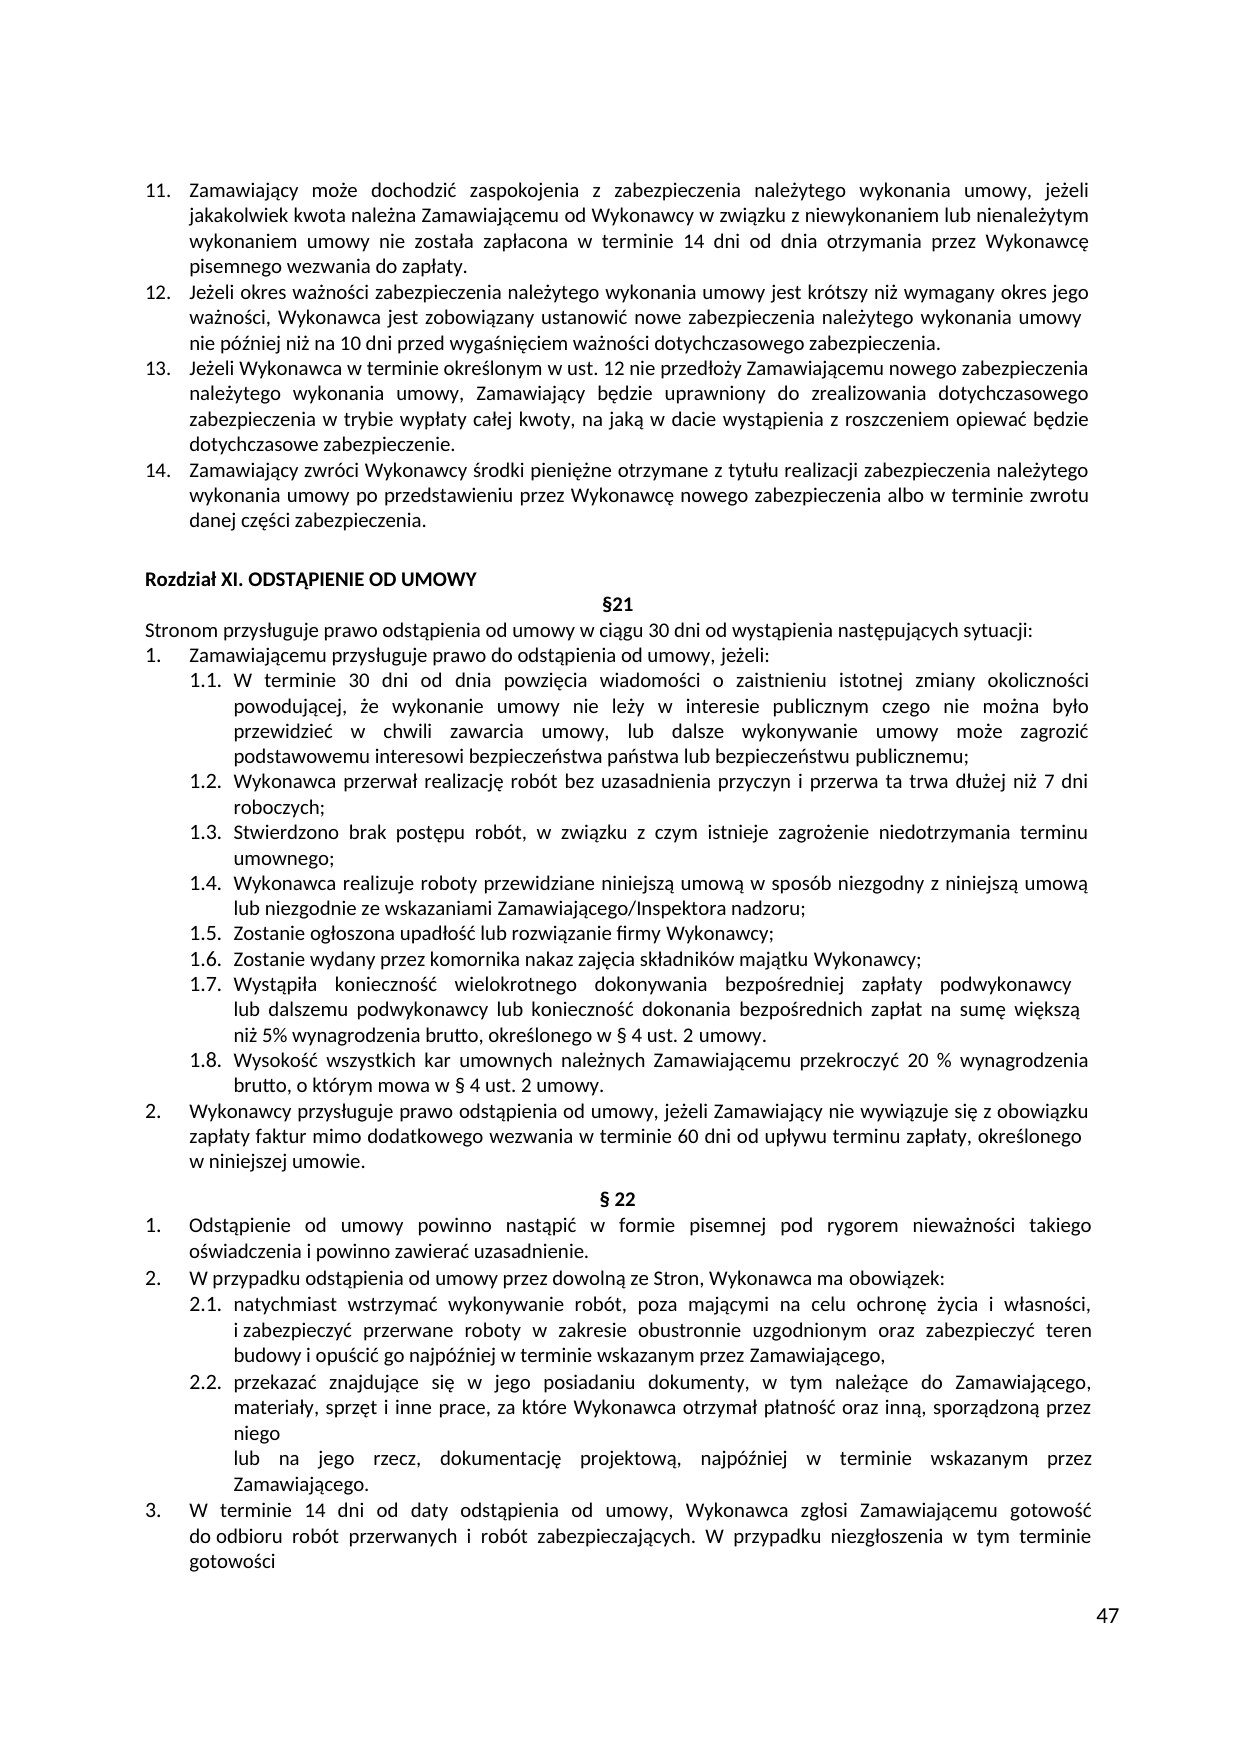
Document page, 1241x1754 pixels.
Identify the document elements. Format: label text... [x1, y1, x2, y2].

list Zostanie wydany przez komornika nakaz zajęcia składników majątku Wykonawcy; [189, 946, 1090, 971]
list Jeżeli okres ważności zabezpieczenia należytego wykonania umowy jest krótszy niż wymagany okres jego ważności, Wykonawca jest zobowiązany ustanowić nowe zabezpieczenia należytego wykonania umowy nie później niż na 10 dni przed wygaśnięciem ważności dotychczasowego zabezpieczenia. [145, 279, 1090, 355]
list Jeżeli Wykonawca w terminie określonym w ust. 12 nie przedłoży Zamawiającemu nowego zabezpieczenia należytego wykonania umowy, Zamawiający będzie uprawniony do zrealizowania dotychczasowego zabezpieczenia w trybie wypłaty całej kwoty, na jaką w dacie wystąpienia z roszczeniem opiewać będzie dotychczasowe zabezpieczenie. [145, 355, 1090, 457]
list Zamawiający zwróci Wykonawcy środki pieniężne otrzymane z tytułu realizacji zabezpieczenia należytego wykonania umowy po przedstawieniu przez Wykonawcę nowego zabezpieczenia albo w terminie zwrotu danej części zabezpieczenia. [145, 457, 1090, 533]
list przekazać znajdujące się w jego posiadaniu dokumenty, w tym należące do Zamawiającego, materiały, sprzęt i inne prace, za które Wykonawca otrzymał płatność oraz inną, sporządzoną przez niego lub na jego rzecz, dokumentację projektową, najpóźniej w terminie wskazanym przez Zamawiającego. [189, 1368, 1093, 1496]
list W przypadku odstąpienia od umowy przez dowolną ze Stron, Wykonawca ma obowiązek: [145, 1264, 1093, 1290]
list Odstąpienie od umowy powinno nastąpić w formie pisemnej pod rygorem nieważności takiego oświadczenia i powinno zawierać uzasadnienie. [145, 1212, 1093, 1264]
list Wysokość wszystkich kar umownych należnych Zamawiającemu przekroczyć 20 % wynagrodzenia brutto, o którym mowa w § 4 ust. 2 umowy. [189, 1047, 1090, 1098]
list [145, 1496, 1093, 1574]
text Rozdział XI. ODSTĄPIENIE OD UMOWY [145, 566, 1119, 591]
list Stwierdzono brak postępu robót, w związku z czym istnieje zagrożenie niedotrzymania terminu umownego; [189, 819, 1090, 870]
list Zamawiającemu przysługuje prawo do odstąpienia od umowy, jeżeli: [145, 642, 1090, 667]
list W terminie 30 dni od dnia powzięcia wiadomości o zaistnieniu istotnej zmiany okoliczności powodującej, że wykonanie umowy nie leży w interesie publicznym czego nie można było przewidzieć w chwili zawarcia umowy, lub dalsze wykonywanie umowy może zagrozić podstawowemu interesowi bezpieczeństwa państwa lub bezpieczeństwu publicznemu; [189, 667, 1090, 769]
list Zamawiający może dochodzić zaspokojenia z zabezpieczenia należytego wykonania umowy, jeżeli jakakolwiek kwota należna Zamawiającemu od Wykonawcy w związku z niewykonaniem lub nienależytym wykonaniem umowy nie została zapłacona w terminie 14 dni od dnia otrzymania przez Wykonawcę pisemnego wezwania do zapłaty. [145, 177, 1090, 279]
text §21 [145, 591, 1090, 617]
list Wykonawca realizuje roboty przewidziane niniejszą umową w sposób niezgodny z niniejszą umową lub niezgodnie ze wskazaniami Zamawiającego/Inspektora nadzoru; [189, 870, 1090, 921]
list Wykonawca przerwał realizację robót bez uzasadnienia przyczyn i przerwa ta trwa dłużej niż 7 dni roboczych; [189, 769, 1090, 819]
list natychmiast wstrzymać wykonywanie robót, poza mającymi na celu ochronę życia i własności, i zabezpieczyć przerwane roboty w zakresie obustronnie uzgodnionym oraz zabezpieczyć teren budowy i opuścić go najpóźniej w terminie wskazanym przez Zamawiającego, [189, 1290, 1093, 1368]
list Zostanie ogłoszona upadłość lub rozwiązanie firmy Wykonawcy; [189, 921, 1090, 946]
text Stronom przysługuje prawo odstąpienia od umowy w ciągu 30 dni od wystąpienia następujących sytuacji: [145, 617, 1090, 642]
list Wykonawcy przysługuje prawo odstąpienia od umowy, jeżeli Zamawiający nie wywiązuje się z obowiązku zapłaty faktur mimo dodatkowego wezwania w terminie 60 dni od upływu terminu zapłaty, określonego w niniejszej umowie. [145, 1098, 1090, 1174]
text § 22 [145, 1186, 1090, 1212]
list Wystąpiła konieczność wielokrotnego dokonywania bezpośredniej zapłaty podwykonawcy lub dalszemu podwykonawcy lub konieczność dokonania bezpośrednich zapłat na sumę większą niż 5% wynagrodzenia brutto, określonego w § 4 ust. 2 umowy. [189, 971, 1090, 1047]
